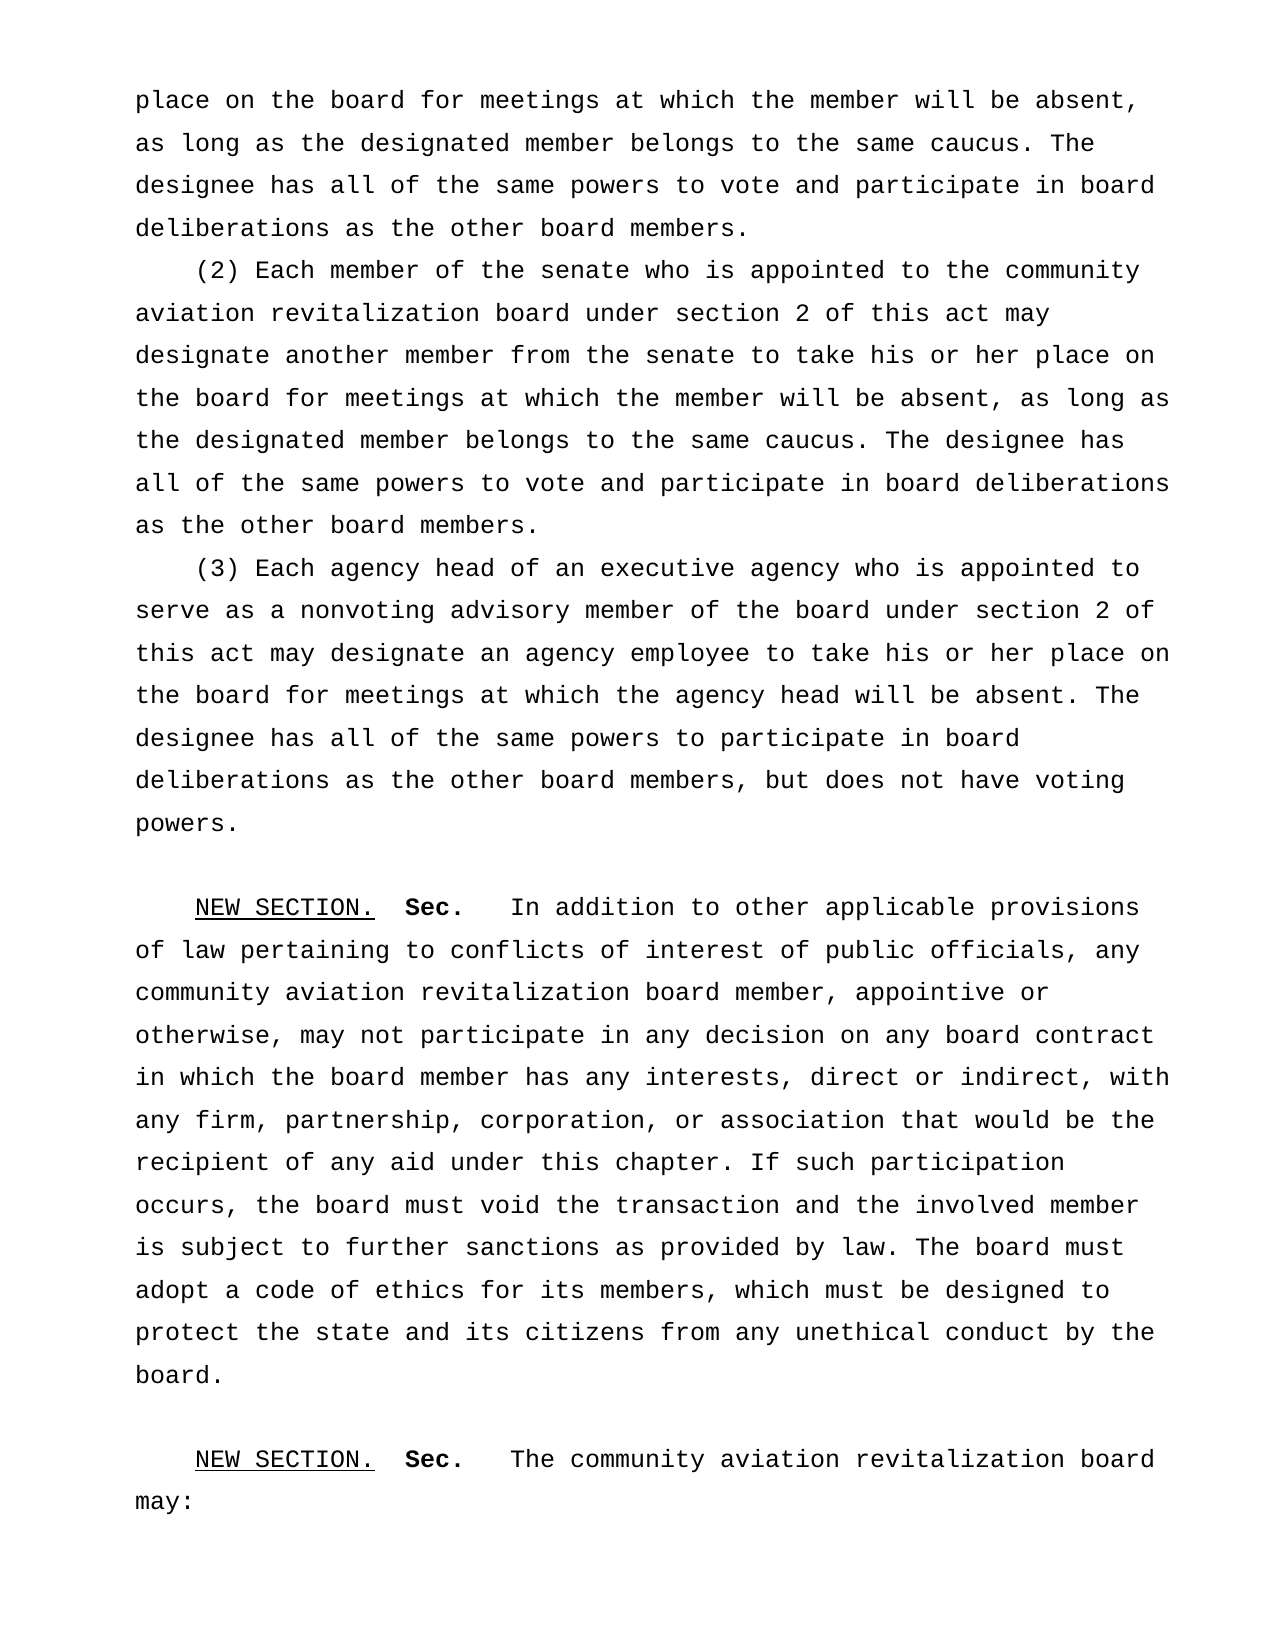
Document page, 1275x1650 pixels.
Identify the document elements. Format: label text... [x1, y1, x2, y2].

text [135, 75, 1170, 245]
text (3) Each agency head of an executive agency who is appointed to serve as a nonvoting advisory member of the board under section 2 of this act may designate an agency employee to take his or her place on the board for meetings at which the agency head will be absent. The designee has all of the same powers to participate in board deliberations as the other board members, but does not have voting powers. [135, 542, 1170, 840]
text NEW SECTION. Sec. In addition to other applicable provisions of law pertaining to conflicts of interest of public officials, any community aviation revitalization board member, appointive or otherwise, may not participate in any decision on any board contract in which the board member has any interests, direct or indirect, with any firm, partnership, corporation, or association that would be the recipient of any aid under this chapter. If such participation occurs, the board must void the transaction and the involved member is subject to further sanctions as provided by law. The board must adopt a code of ethics for its members, which must be designed to protect the state and its citizens from any unethical conduct by the board. [135, 882, 1170, 1392]
text (2) Each member of the senate who is appointed to the community aviation revitalization board under section 2 of this act may designate another member from the senate to take his or her place on the board for meetings at which the member will be absent, as long as the designated member belongs to the same caucus. The designee has all of the same powers to vote and participate in board deliberations as the other board members. [135, 245, 1170, 542]
text NEW SECTION. Sec. The community aviation revitalization board may: [135, 1433, 1170, 1518]
